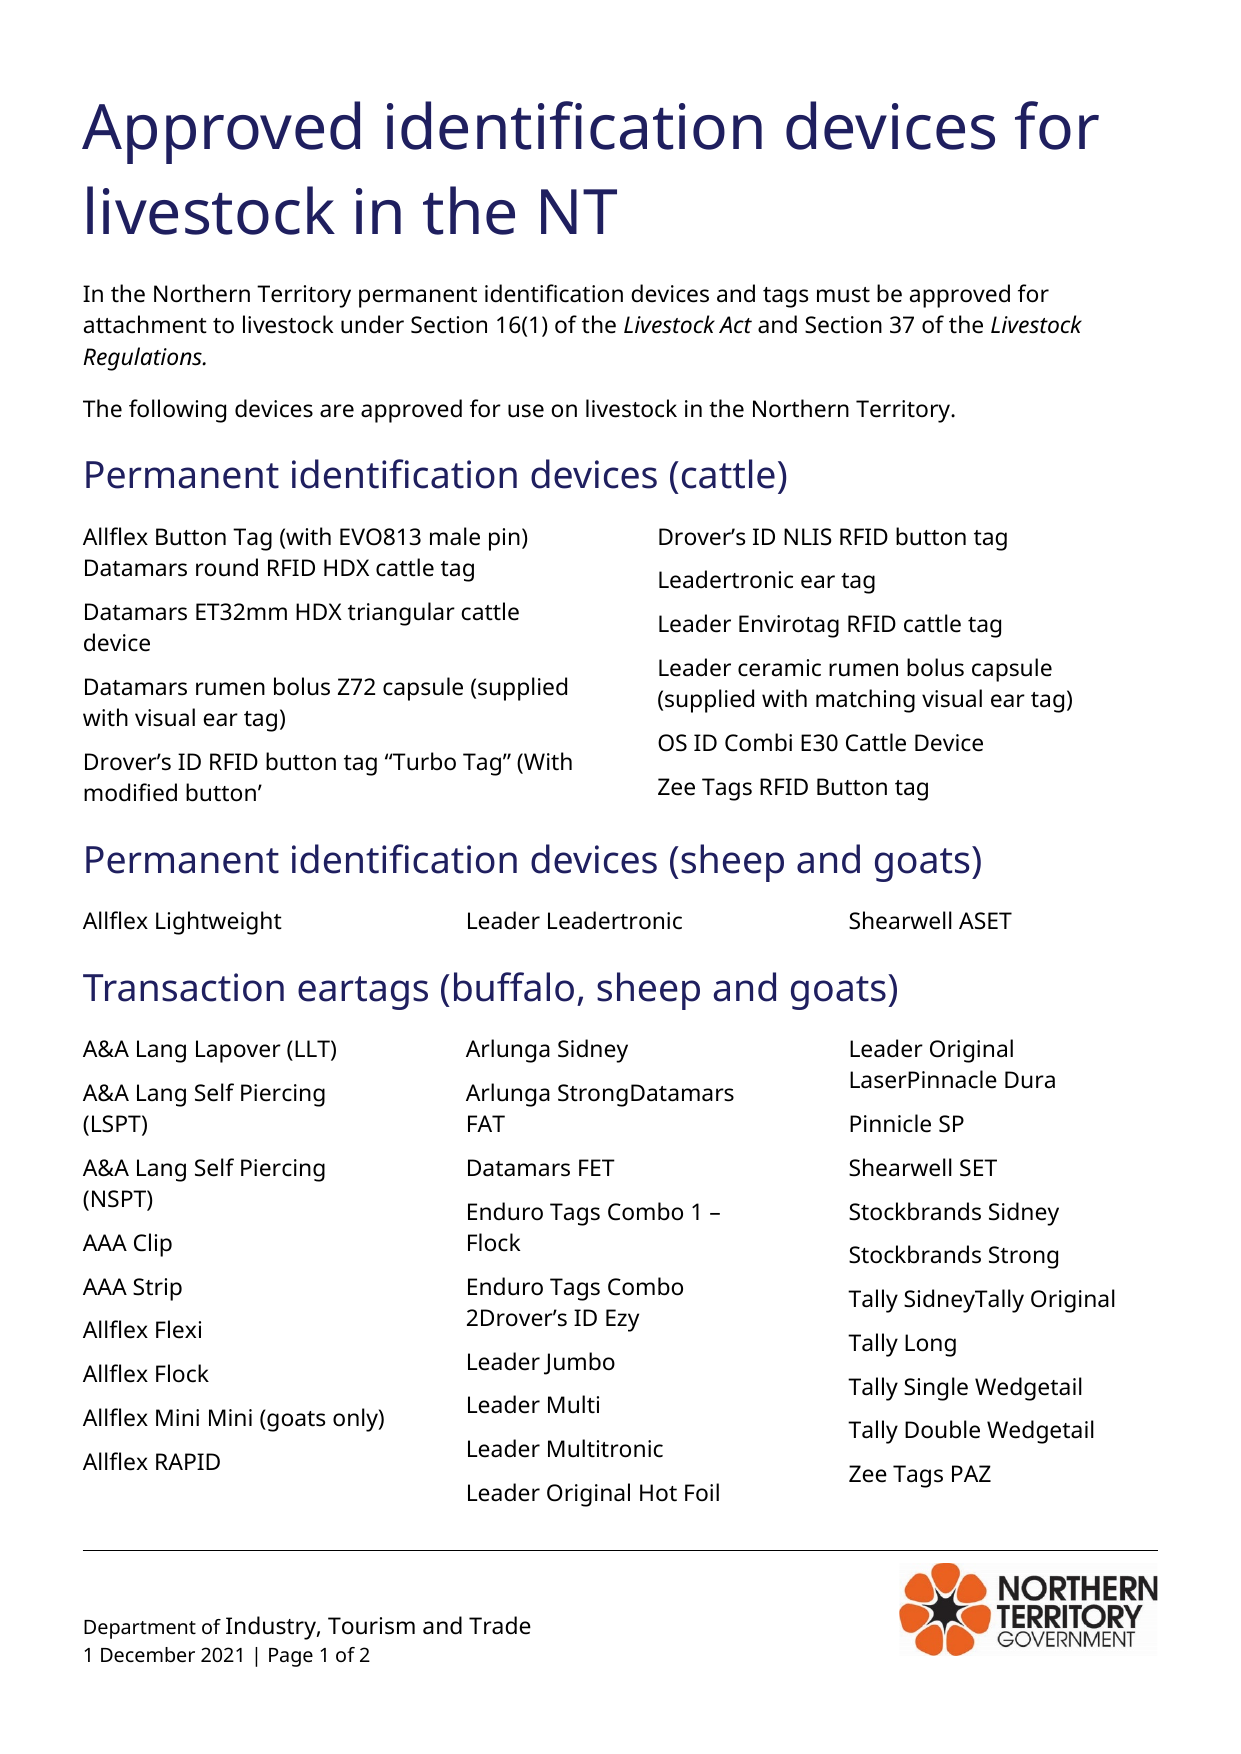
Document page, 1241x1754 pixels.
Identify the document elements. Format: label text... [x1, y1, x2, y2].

subtitle Permanent identification devices (cattle) [83, 449, 1157, 500]
text Drover’s ID RFID button tag “Turbo Tag” (With modified button’ [83, 746, 583, 808]
text Tally Long [848, 1327, 1157, 1358]
text Leader Multi [466, 1389, 774, 1421]
text A&A Lang Self Piercing (NSPT) [83, 1152, 392, 1214]
text Arlunga Sidney [466, 1033, 774, 1064]
text Allflex Flock [83, 1358, 392, 1389]
text Allflex Mini Mini (goats only) [83, 1402, 392, 1433]
text Datamars FET [466, 1152, 774, 1183]
text The following devices are approved for use on livestock in the Northern Territory. Please read in outline view for best navigational experience. [83, 392, 1157, 424]
text Tally Single Wedgetail [848, 1371, 1157, 1402]
text Datamars rumen bolus Z72 capsule (supplied with visual ear tag) [83, 671, 583, 733]
text Leader Original LaserPinnacle Dura [848, 1033, 1157, 1096]
text Datamars ET32mm HDX triangular cattle device [83, 596, 583, 658]
picture [899, 1563, 1158, 1656]
text Tally Double Wedgetail [848, 1414, 1157, 1446]
text OS ID Combi E30 Cattle Device [657, 727, 1157, 758]
text Allflex Flexi [83, 1314, 392, 1346]
text Pinnicle SP [848, 1108, 1157, 1139]
text Enduro Tags Combo 2Drover’s ID Ezy [466, 1271, 774, 1333]
text Allflex Lightweight [83, 905, 392, 936]
text Zee Tags PAZ [848, 1458, 1157, 1489]
text Leader Multitronic [466, 1433, 774, 1464]
text A&A Lang Self Piercing (LSPT) [83, 1077, 392, 1139]
text Leader Leadertronic [466, 905, 774, 936]
text Leader Envirotag RFID cattle tag [657, 608, 1157, 639]
text Allflex Button Tag (with EVO813 male pin) Datamars round RFID HDX cattle tag [83, 521, 583, 583]
text AAA Strip [83, 1271, 392, 1302]
text Stockbrands Sidney [848, 1196, 1157, 1227]
text Shearwell SET [848, 1152, 1157, 1183]
text Leader Original Hot Foil [466, 1477, 774, 1508]
text Zee Tags RFID Button tag [657, 771, 1157, 802]
text AAA Clip [83, 1227, 392, 1258]
subtitle Transaction eartags (buffalo, sheep and goats) [83, 961, 1157, 1012]
text Allflex RAPID [83, 1446, 392, 1477]
text Stockbrands Strong [848, 1239, 1157, 1271]
text Leader Jumbo [466, 1346, 774, 1377]
text Leadertronic ear tag [657, 564, 1157, 596]
text A&A Lang Lapover (LLT) [83, 1033, 392, 1064]
text Shearwell ASET [848, 905, 1157, 936]
text Arlunga StrongDatamars FAT [466, 1077, 774, 1139]
subtitle Permanent identification devices (sheep and goats) [83, 833, 1157, 884]
text Drover’s ID NLIS RFID button tag [657, 521, 1157, 552]
text Tally SidneyTally Original [848, 1283, 1157, 1314]
text Leader ceramic rumen bolus capsule (supplied with matching visual ear tag) [657, 652, 1157, 714]
text In the Northern Territory permanent identification devices and tags must be approved for attachment to livestock under Section 16(1) of the Livestock Act and Section 37 of the Livestock Regulations. [83, 278, 1157, 372]
text Enduro Tags Combo 1 – Flock [466, 1196, 774, 1258]
